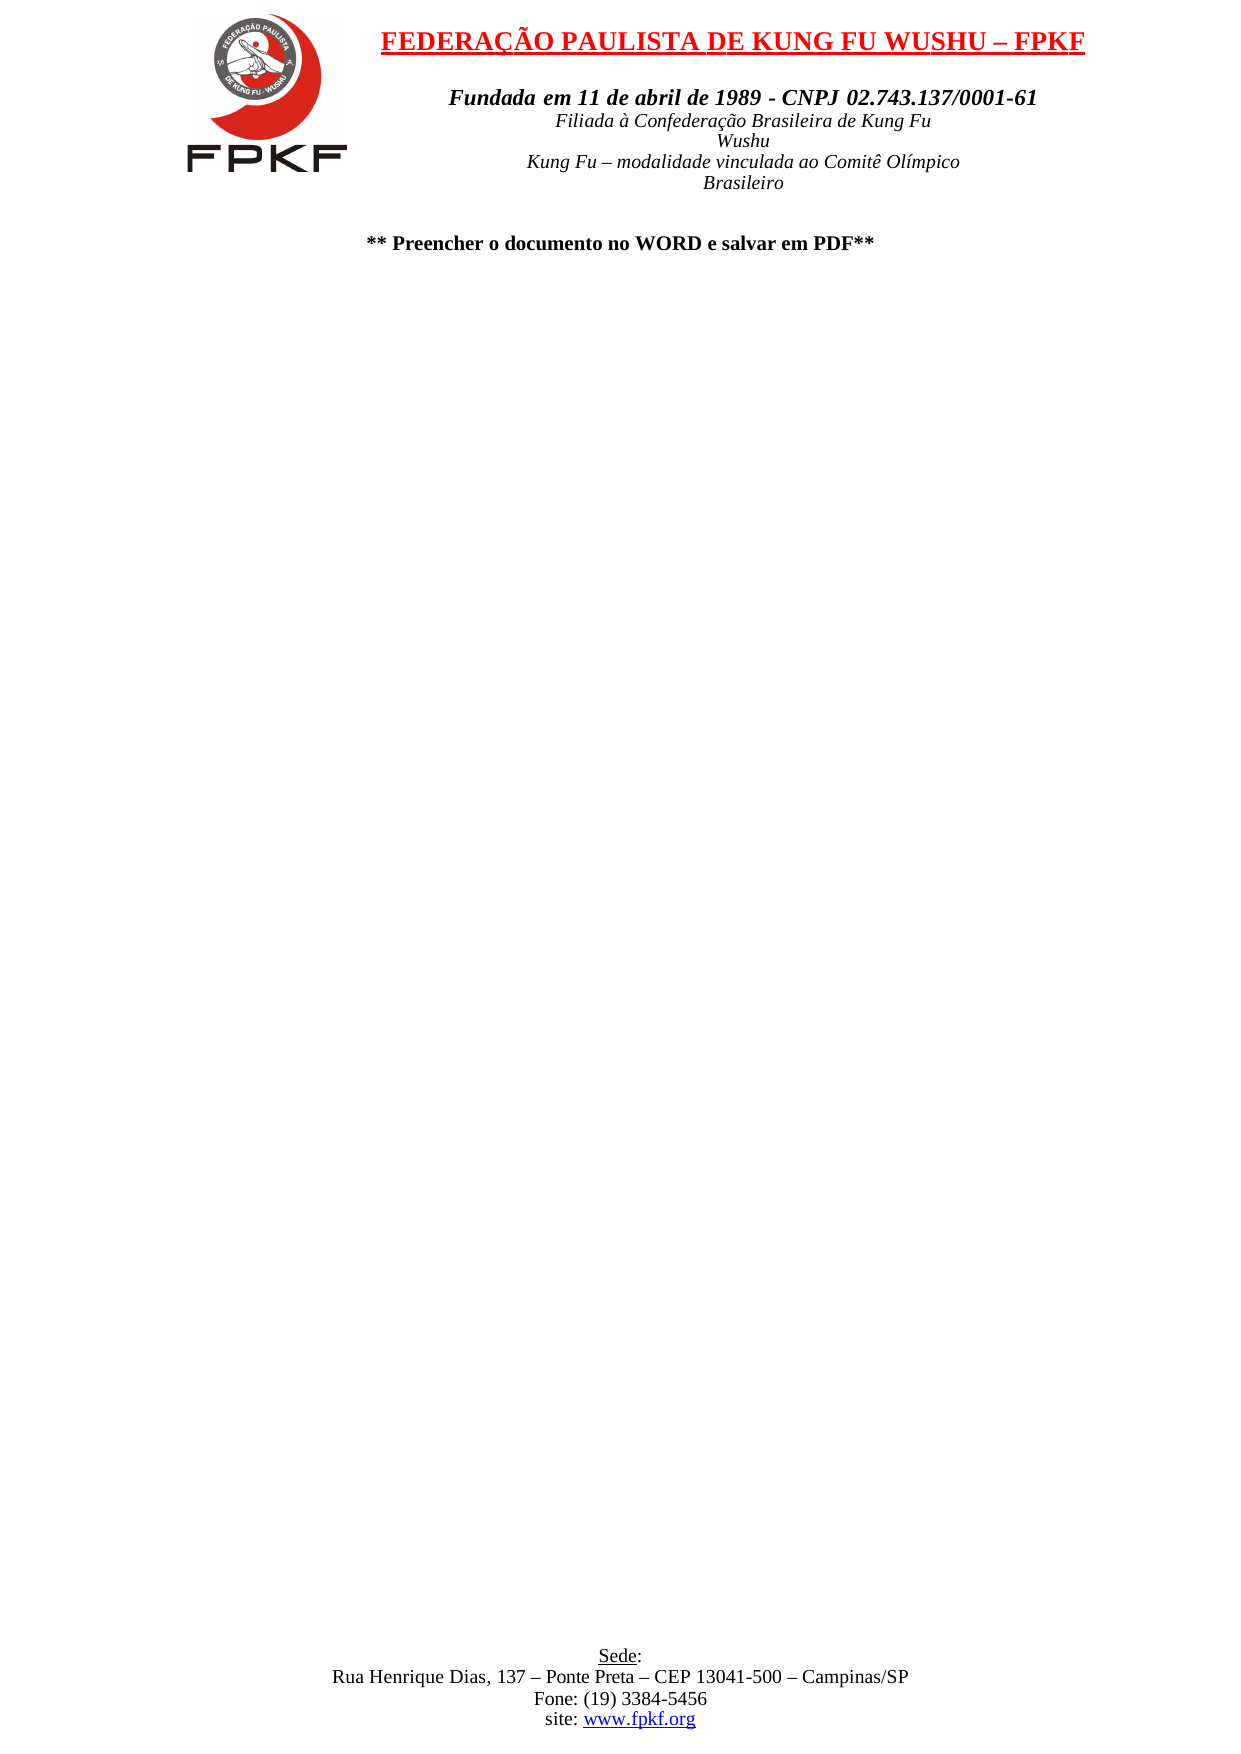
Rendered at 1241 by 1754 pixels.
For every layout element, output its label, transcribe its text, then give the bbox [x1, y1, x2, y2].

picture [187, 14, 347, 172]
text ** Preencher o documento no WORD e salvar em PDF** [148, 231, 1093, 255]
